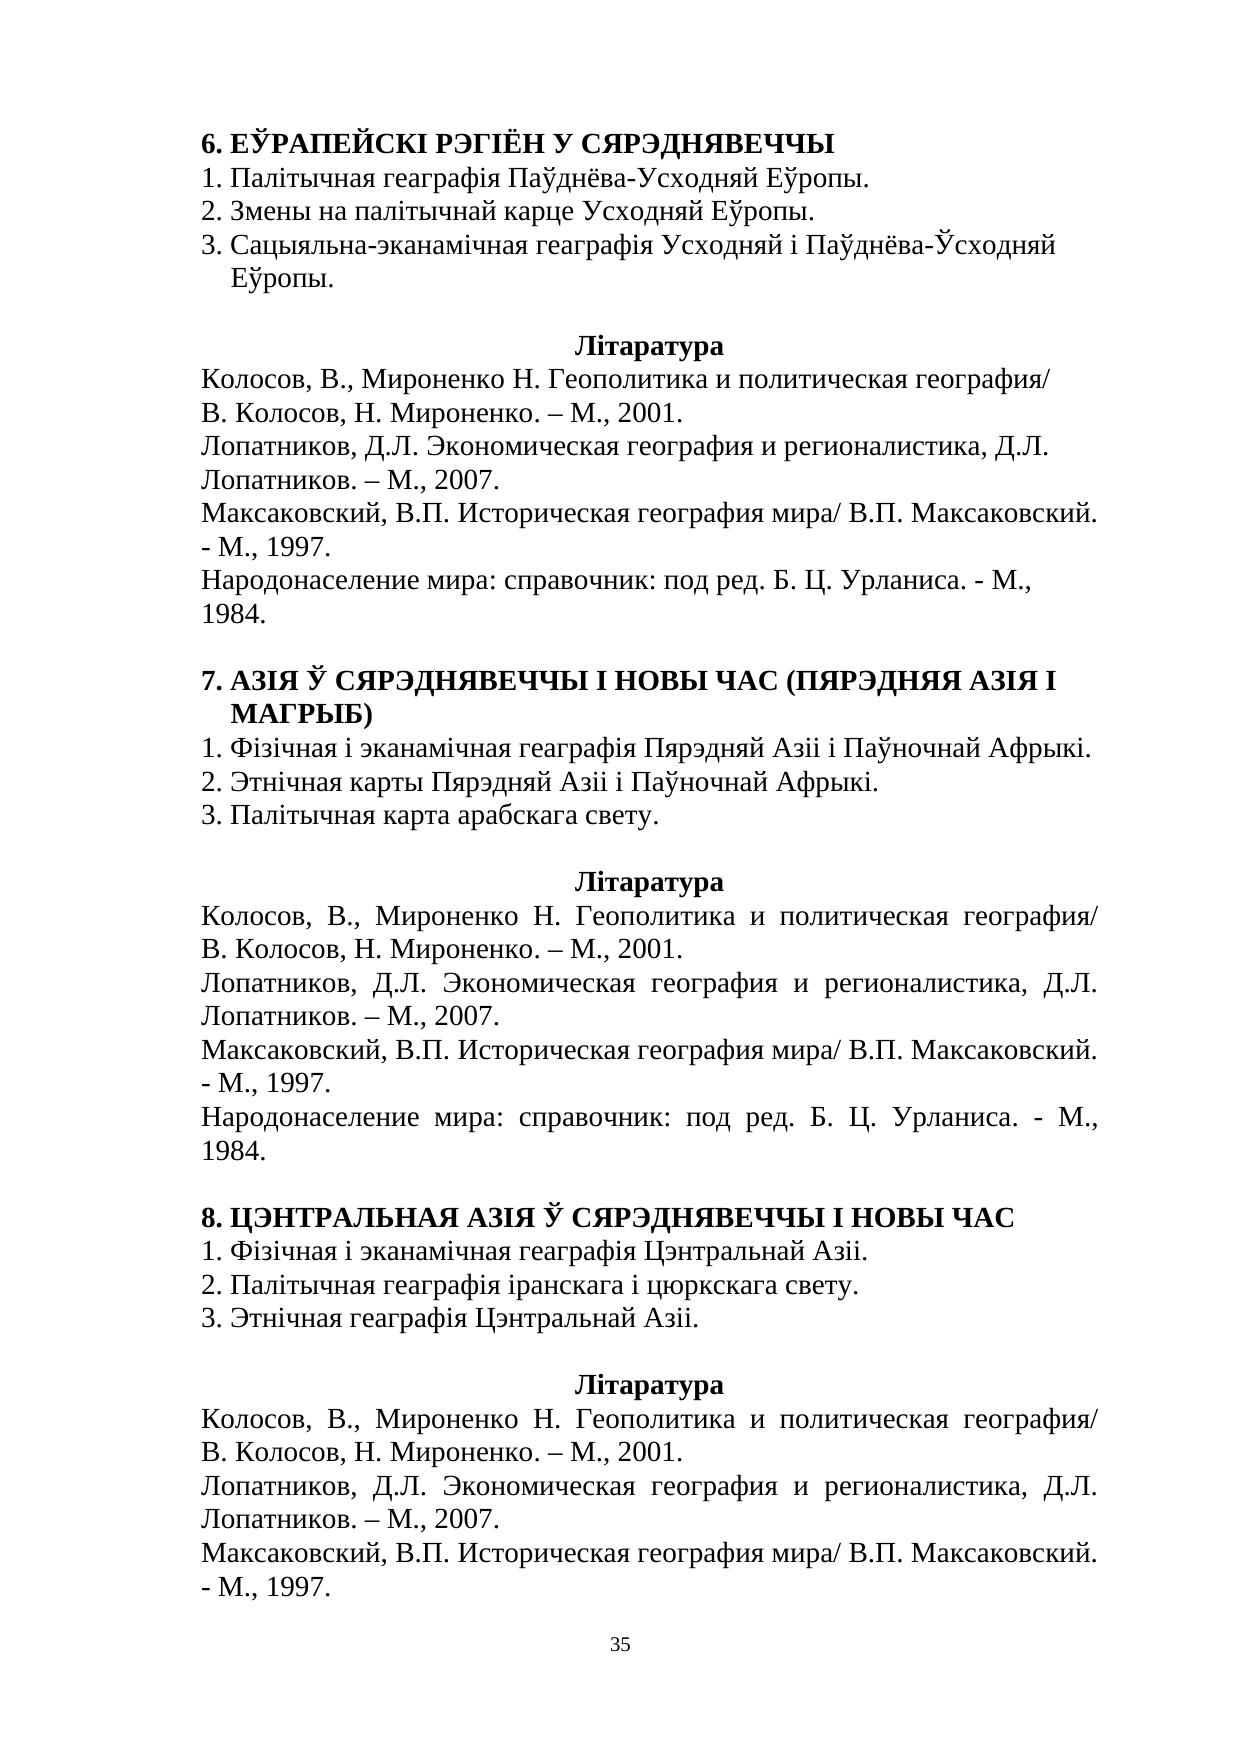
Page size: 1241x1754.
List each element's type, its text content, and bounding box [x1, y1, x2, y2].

text 1. Фізічная і эканамічная геаграфія Цэнтральнай Азіі. [142, 1233, 1098, 1267]
text Максаковский, В.П. Историческая география мира/ В.П. Максаковский. - М., 1997. [201, 1032, 1098, 1099]
text Колосов, В., Мироненко Н. Геополитика и политическая география/ В. Колосов, Н. Мироненко. – М., 2001. [201, 898, 1098, 965]
text 2. Палітычная геаграфія іранскага і цюркскага свету. [142, 1267, 1098, 1300]
text Максаковский, В.П. Историческая география мира/ В.П. Максаковский. - М., 1997. [201, 495, 1098, 562]
text Народонаселение мира: справочник: под ред. Б. Ц. Урланиса. - М., 1984. [201, 1099, 1098, 1166]
text 1. Фізічная і эканамічная геаграфія Пярэдняй Азіі і Паўночнай Афрыкі. [142, 730, 1098, 764]
text Колосов, В., Мироненко Н. Геополитика и политическая география/ В. Колосов, Н. Мироненко. – М., 2001. [201, 361, 1098, 428]
text Колосов, В., Мироненко Н. Геополитика и политическая география/ В. Колосов, Н. Мироненко. – М., 2001. [201, 1401, 1098, 1468]
text Літаратура [142, 328, 1098, 361]
text 3. Этнічная геаграфія Цэнтральнай Азіі. [142, 1300, 1098, 1334]
text Максаковский, В.П. Историческая география мира/ В.П. Максаковский. - М., 1997. [201, 1535, 1098, 1602]
text 2. Этнічная карты Пярэдняй Азіі і Паўночнай Афрыкі. [142, 764, 1098, 797]
text Лопатников, Д.Л. Экономическая география и регионалистика, Д.Л. Лопатников. – М., 2007. [201, 1468, 1098, 1535]
text 7. АЗІЯ Ў СЯРЭДНЯВЕЧЧЫ І НОВЫ ЧАС (ПЯРЭДНЯЯ АЗІЯ І МАГРЫБ) [201, 663, 1098, 730]
text Літаратура [142, 1367, 1098, 1401]
text Народонаселение мира: справочник: под ред. Б. Ц. Урланиса. - М., 1984. [201, 562, 1098, 629]
text 2. Змены на палітычнай карце Усходняй Еўропы. [142, 193, 1098, 227]
text 8. ЦЭНТРАЛЬНАЯ АЗІЯ Ў СЯРЭДНЯВЕЧЧЫ І НОВЫ ЧАС [142, 1200, 1098, 1233]
text 6. ЕЎРАПЕЙСКІ РЭГІЁН У СЯРЭДНЯВЕЧЧЫ [142, 126, 1098, 160]
text 3. Палітычная карта арабскага свету. [142, 797, 1098, 831]
text Лопатников, Д.Л. Экономическая география и регионалистика, Д.Л. Лопатников. – М., 2007. [201, 965, 1098, 1032]
text 3. Сацыяльна-эканамічная геаграфія Усходняй і Паўднёва-Ўсходняй Еўропы. [201, 227, 1098, 294]
text Лопатников, Д.Л. Экономическая география и регионалистика, Д.Л. Лопатников. – М., 2007. [201, 428, 1098, 495]
text 1. Палітычная геаграфія Паўднёва-Усходняй Еўропы. [142, 160, 1098, 193]
text Літаратура [142, 864, 1098, 898]
